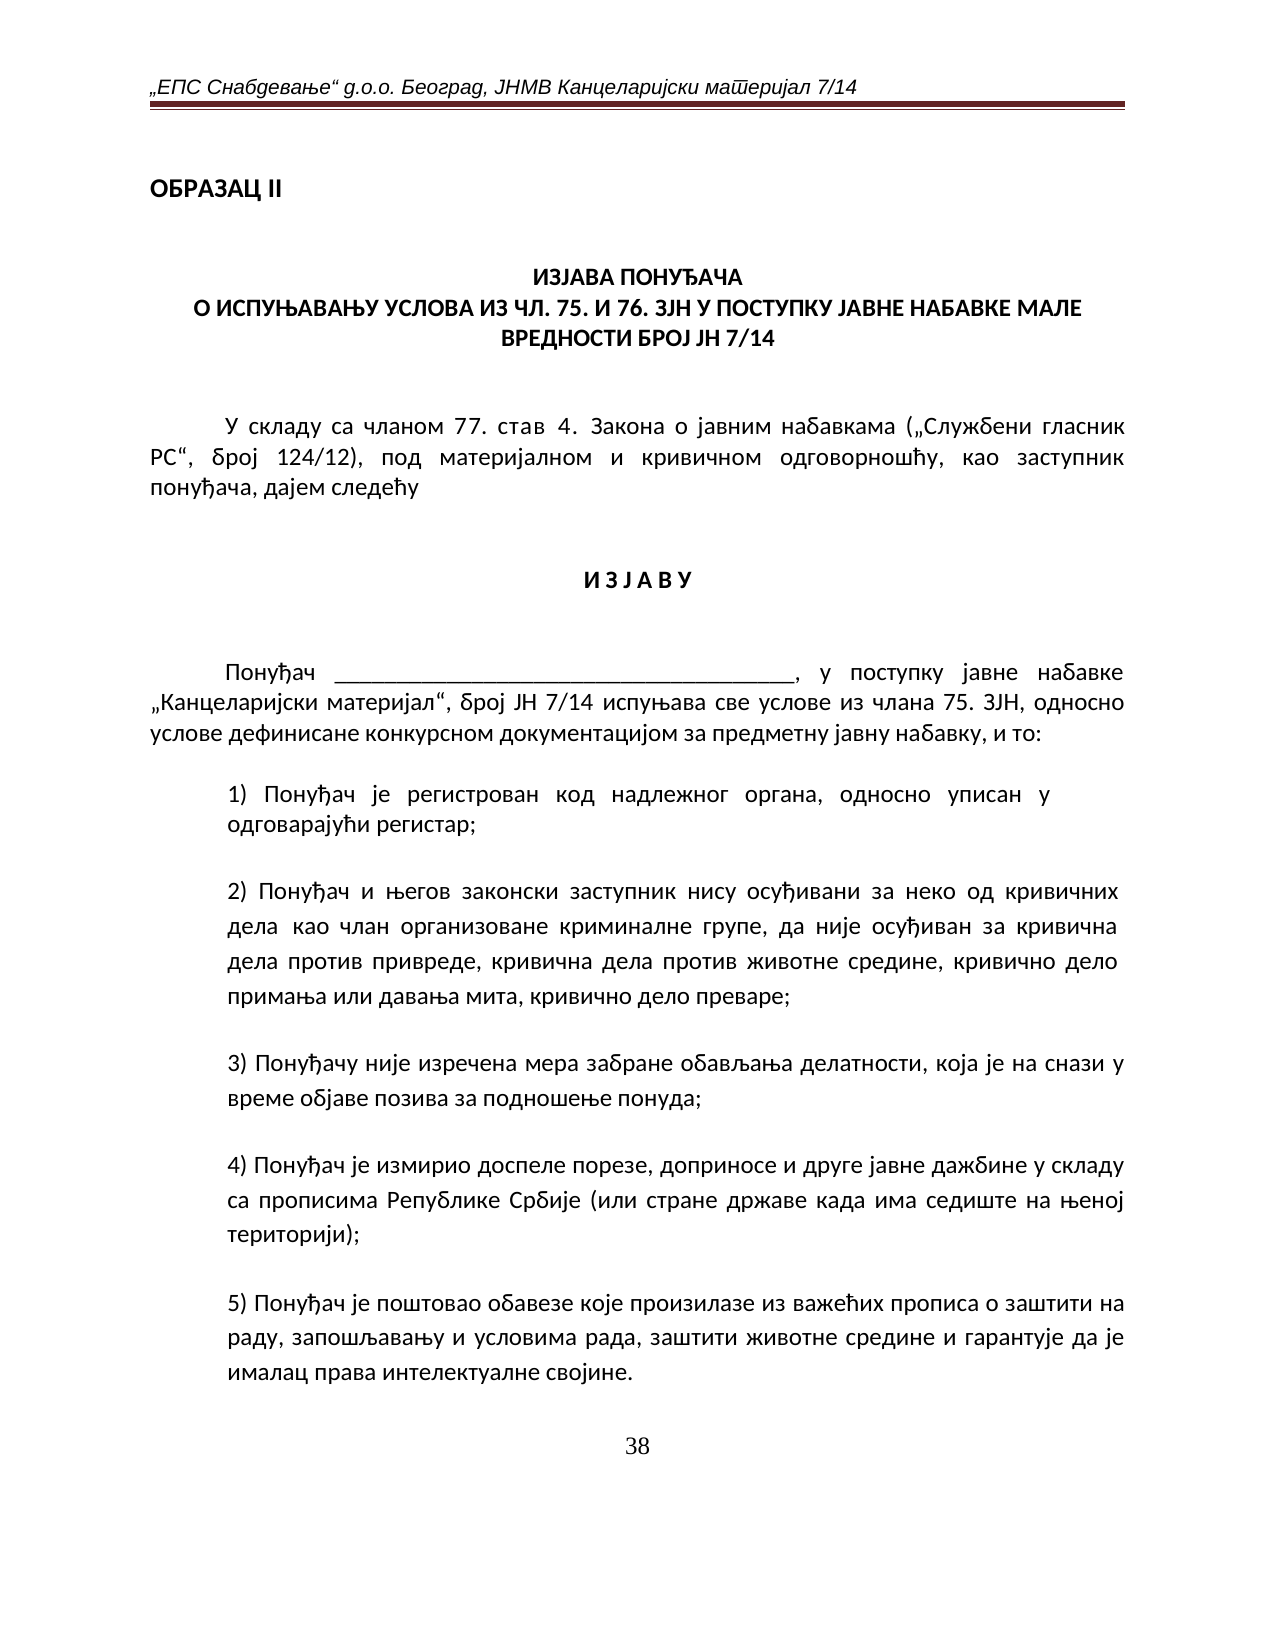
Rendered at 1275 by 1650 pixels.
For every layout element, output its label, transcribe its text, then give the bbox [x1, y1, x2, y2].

text 1) Понуђач је регистрован код надлежног органа, односно уписан у одговарајући регистар; [227, 778, 1050, 839]
text Понуђач _____________________________________, у поступку јавне набавке „Канцеларијски материјал“, број ЈН 7/14 испуњава све услове из члана 75. ЗЈН, односно услове дефинисане конкурсном документацијом за предметну јавну набавку, и то: [150, 656, 1124, 747]
text У складу са чланом 77. став 4. Закона о јавним набавкама („Службени гласник РС“, број 124/12), под материјалном и кривичном одговорношћу, као заступник понуђача, дајем следећу [150, 410, 1124, 502]
text ИЗЈАВА ПОНУЂАЧА [150, 261, 1125, 292]
text О ИСПУЊАВАЊУ УСЛОВА ИЗ ЧЛ. 75. И 76. ЗЈН У ПОСТУПКУ ЈАВНЕ НАБАВКЕ МАЛЕ ВРЕДНОСТИ БРОЈ ЈН 7/14 [150, 292, 1125, 353]
text 3) Понуђачу није изречена мера забране обављања делатности, која је на снази у време објаве позива за подношење понуда; [227, 1047, 1124, 1113]
text 4) Понуђач је измирио доспеле порезе, доприносе и друге јавне дажбине у складу са прописима Републике Србије (или стране државе када има седиште на њеној територији); [227, 1149, 1124, 1249]
text 5) Понуђач је поштовао обавезе које произилазе из важећих прописа о заштити на раду, запошљавању и условима рада, заштити животне средине и гарантује да је ималац права интелектуалне својине. [227, 1287, 1124, 1387]
text И З Ј А В У [150, 563, 1124, 595]
text 2) Понуђач и његов законски заступник нису осуђивани за неко од кривичних дела као члан организоване криминалне групе, да није осуђиван за кривична дела против привреде, кривична дела против животне средине, кривично дело примања или давања мита, кривично дело преваре; [227, 875, 1118, 1011]
subtitle ОБРАЗАЦ II [150, 171, 1125, 204]
